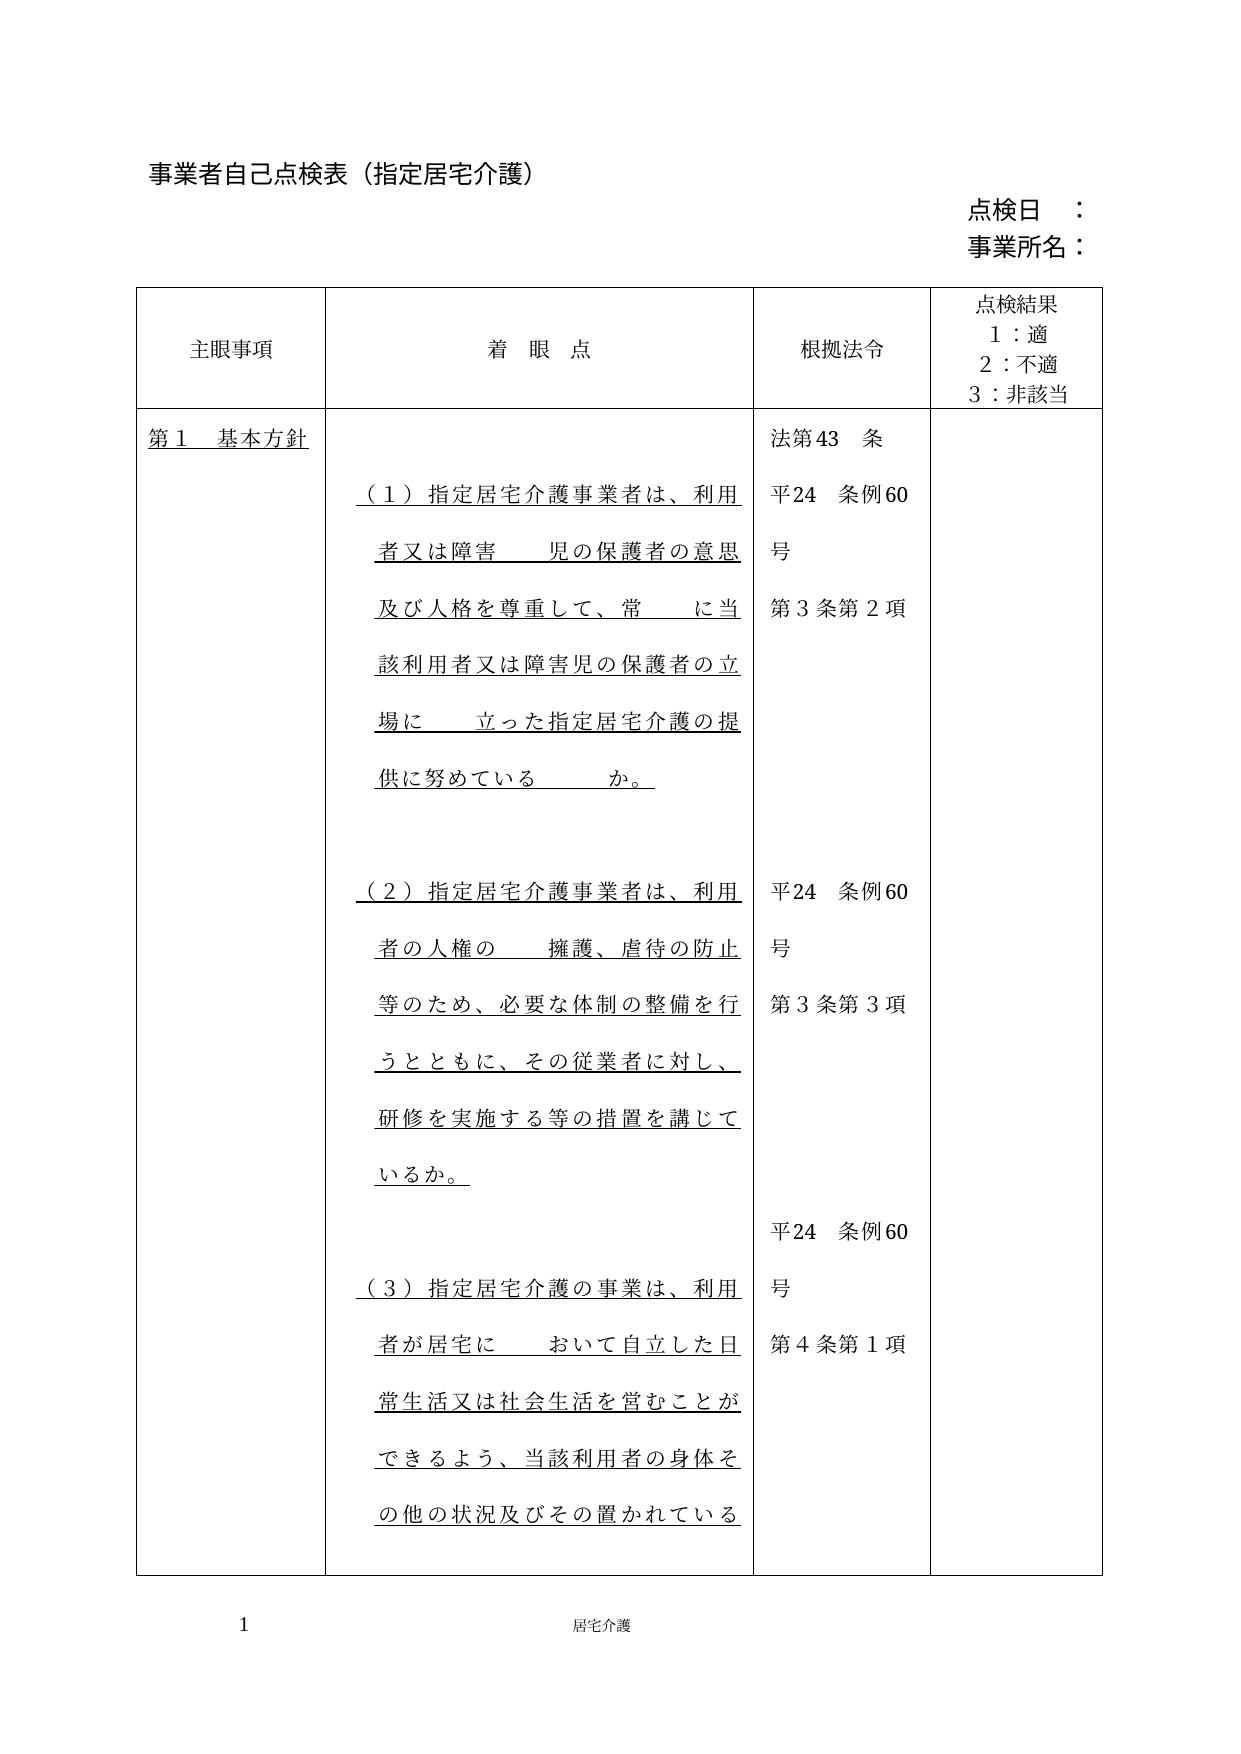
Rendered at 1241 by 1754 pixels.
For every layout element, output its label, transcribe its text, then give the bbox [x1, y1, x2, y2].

table_header 主眼事項 [137, 288, 325, 408]
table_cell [754, 409, 930, 1575]
text 事業者自己点検表（指定居宅介護） [148, 154, 1092, 191]
table_cell [931, 409, 1102, 1575]
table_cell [326, 409, 753, 1575]
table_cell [137, 409, 325, 1575]
text 点検日 ： [148, 191, 1092, 227]
table_header 点検結果 １：適 ２：不適 ３：非該当 [931, 288, 1102, 408]
table_header 根拠法令 [754, 288, 930, 408]
text 事業所名： [148, 227, 1092, 263]
table_header 着 眼 点 [326, 288, 753, 408]
